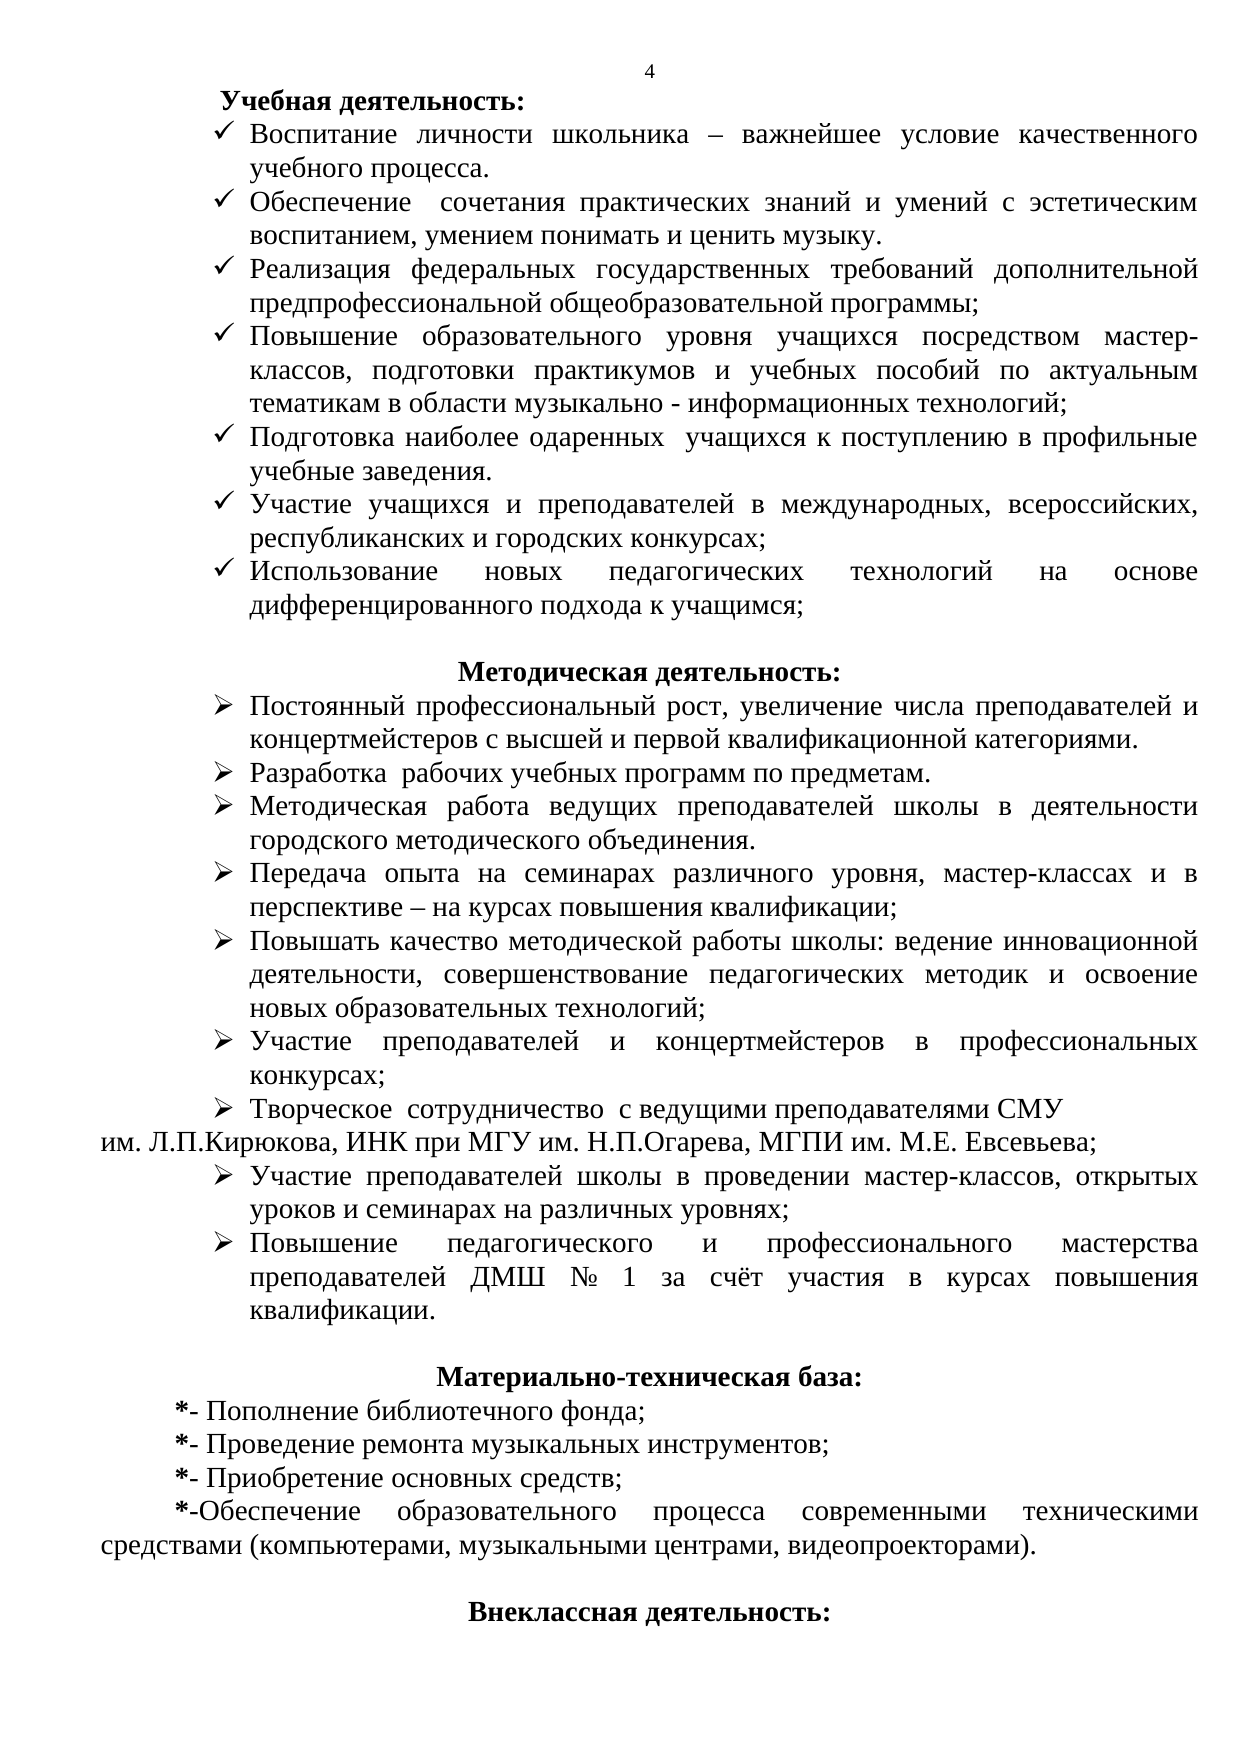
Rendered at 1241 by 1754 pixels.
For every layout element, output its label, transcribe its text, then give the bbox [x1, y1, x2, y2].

list Воспитание личности школьника – важнейшее условие качественного учебного процесса. [212, 117, 1199, 184]
list Повышение образовательного уровня учащихся посредством мастер-классов, подготовки практикумов и учебных пособий по актуальным тематикам в области музыкально - информационных технологий; [212, 318, 1199, 419]
text Методическая деятельность: [100, 654, 1199, 688]
list Реализация федеральных государственных требований дополнительной предпрофессиональной общеобразовательной программы; [212, 251, 1199, 318]
list Методическая работа ведущих преподавателей школы в деятельности городского методического объединения. [212, 788, 1199, 856]
text Внеклассная деятельность: [100, 1594, 1199, 1628]
text *- Проведение ремонта музыкальных инструментов; [100, 1426, 1199, 1460]
text *- Пополнение библиотечного фонда; [100, 1393, 1199, 1426]
text Материально-техническая база: [100, 1359, 1199, 1393]
text им. Л.П.Кирюкова, ИНК при МГУ им. Н.П.Огарева, МГПИ им. М.Е. Евсевьева; [100, 1124, 1199, 1158]
list Участие учащихся и преподавателей в международных, всероссийских, республиканских и городских конкурсах; [212, 486, 1199, 553]
list Разработка рабочих учебных программ по предметам. [212, 755, 1199, 788]
text Учебная деятельность: [100, 83, 1199, 117]
list Творческое сотрудничество с ведущими преподавателями СМУ [212, 1091, 1199, 1124]
text *-Обеспечение образовательного процесса современными техническими средствами (компьютерами, музыкальными центрами, видеопроекторами). [100, 1493, 1199, 1561]
list Передача опыта на семинарах различного уровня, мастер-классах и в перспективе – на курсах повышения квалификации; [212, 856, 1199, 923]
list Повышать качество методической работы школы: ведение инновационной деятельности, совершенствование педагогических методик и освоение новых образовательных технологий; [212, 923, 1199, 1023]
list Подготовка наиболее одаренных учащихся к поступлению в профильные учебные заведения. [212, 419, 1199, 486]
list Постоянный профессиональный рост, увеличение числа преподавателей и концертмейстеров с высшей и первой квалификационной категориями. [212, 688, 1199, 755]
list Участие преподавателей школы в проведении мастер-классов, открытых уроков и семинарах на различных уровнях; [212, 1158, 1199, 1225]
list Использование новых педагогических технологий на основе дифференцированного подхода к учащимся; [212, 553, 1199, 621]
list Участие преподавателей и концертмейстеров в профессиональных конкурсах; [212, 1023, 1199, 1091]
list Повышение педагогического и профессионального мастерства преподавателей ДМШ № 1 за счёт участия в курсах повышения квалификации. [212, 1225, 1199, 1326]
text *- Приобретение основных средств; [100, 1460, 1199, 1493]
list Обеспечение сочетания практических знаний и умений с эстетическим воспитанием, умением понимать и ценить музыку. [212, 184, 1199, 251]
